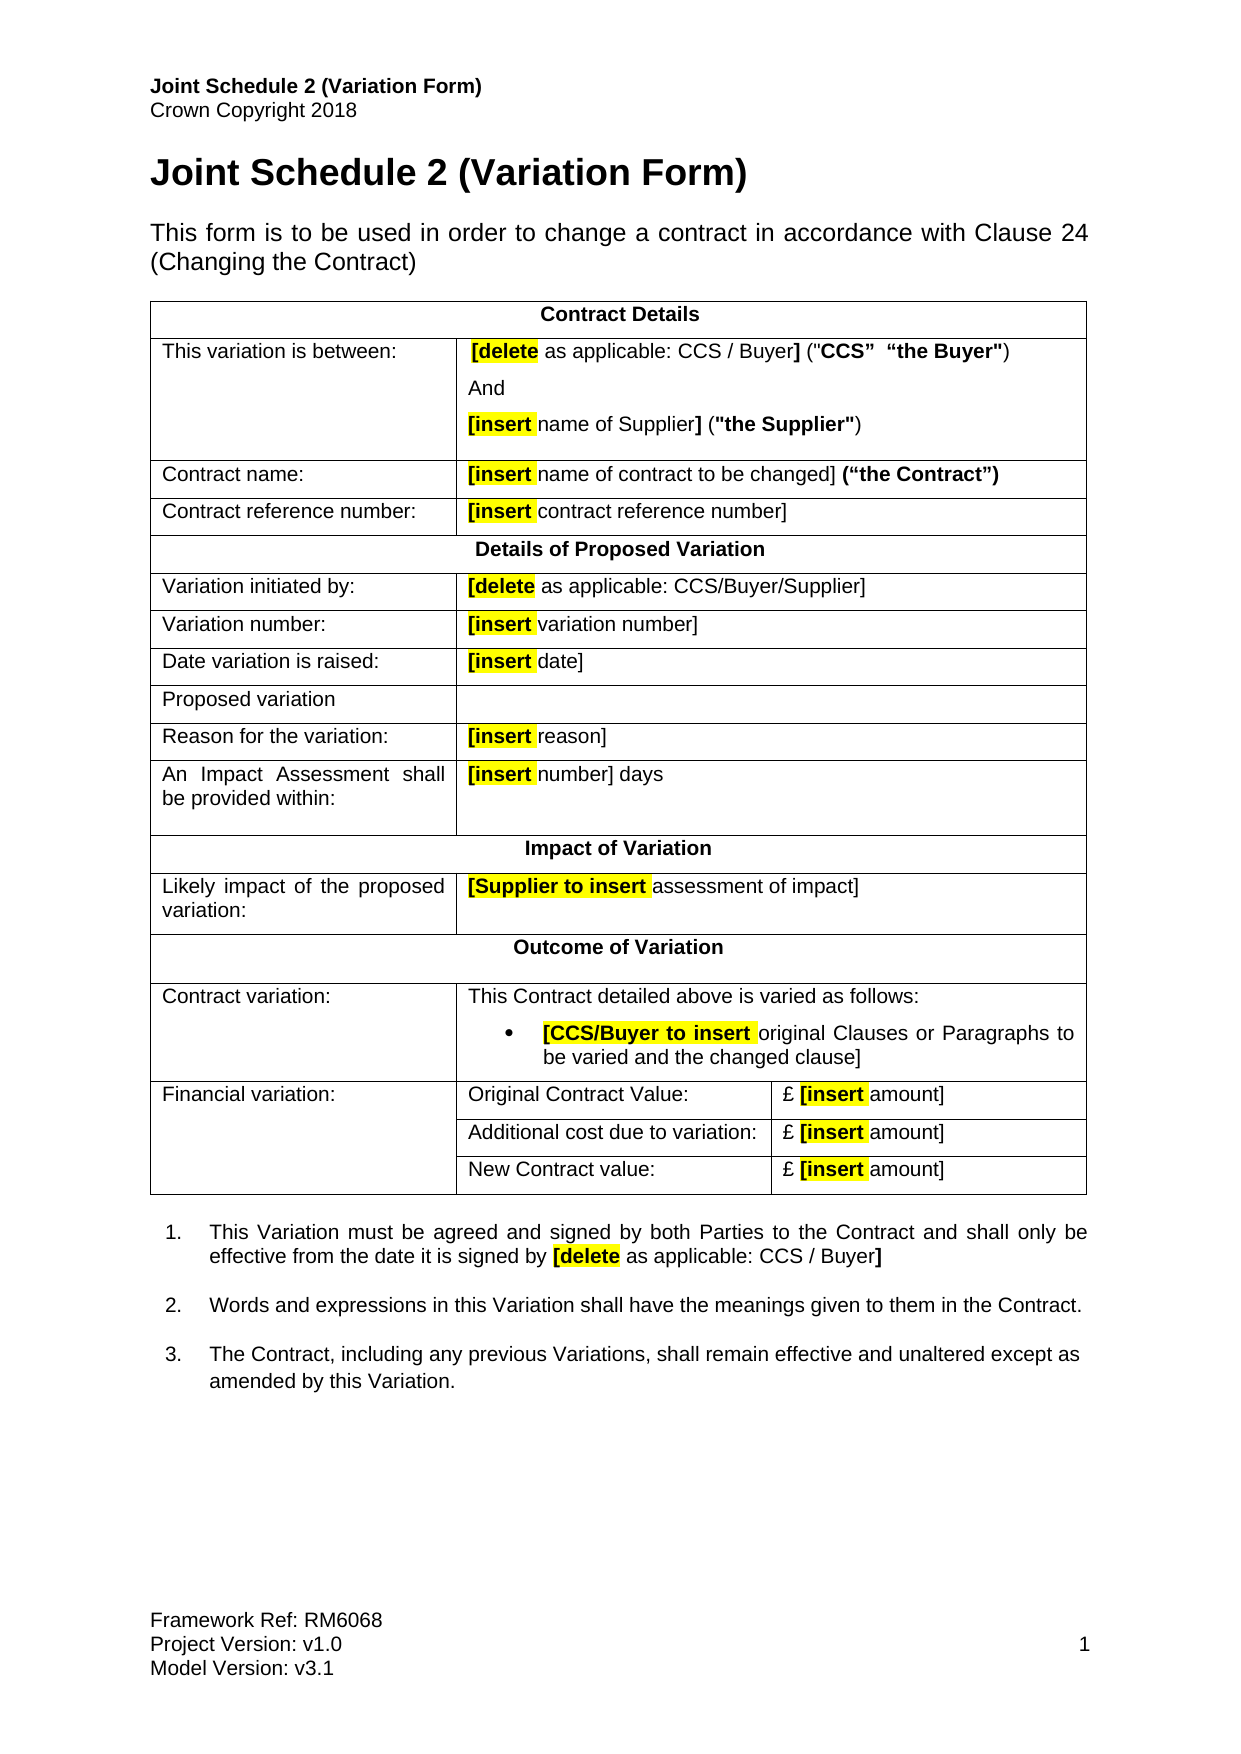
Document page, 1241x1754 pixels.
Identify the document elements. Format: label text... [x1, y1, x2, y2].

table_cell This Contract detailed above is varied as follows: [CCS/Buyer to insert original Clauses or Paragraphs to be varied and the changed clause] [457, 984, 1086, 1081]
table_cell Reason for the variation: [151, 724, 456, 760]
table_cell Financial variation: [151, 1082, 456, 1193]
table_cell Contract variation: [151, 984, 456, 1081]
list The Contract, including any previous Variations, shall remain effective and unaltered except as amended by this Variation. [165, 1341, 1090, 1393]
text This form is to be used in order to change a contract in accordance with Clause 24 (Changing the Contract) [150, 218, 1090, 276]
table_cell [insert reason] [457, 724, 1086, 760]
table_cell Outcome of Variation [151, 935, 1086, 983]
table_cell £ [insert amount] [772, 1157, 1086, 1193]
table_cell Variation number: [151, 611, 456, 648]
table_cell [insert name of contract to be changed] (“the Contract”) [457, 461, 1086, 498]
table_cell Details of Proposed Variation [151, 536, 1086, 573]
table_cell Variation initiated by: [151, 574, 456, 610]
list This Variation must be agreed and signed by both Parties to the Contract and shall only be effective from the date it is signed by [delete as applicable: CCS / Buyer] [165, 1219, 1090, 1267]
table_cell Additional cost due to variation: [457, 1120, 771, 1156]
table_cell [insert number] days [457, 761, 1086, 835]
table_cell Date variation is raised: [151, 649, 456, 685]
table_cell £ [insert amount] [772, 1120, 1086, 1156]
table_header Contract Details [151, 302, 1086, 338]
table_cell [457, 686, 1086, 723]
table_cell Original Contract Value: [457, 1082, 771, 1118]
table_cell [insert date] [457, 649, 1086, 685]
text Joint Schedule 2 (Variation Form) [150, 150, 1090, 193]
table_cell [Supplier to insert assessment of impact] [457, 874, 1086, 934]
table_cell Likely impact of the proposed variation: [151, 874, 456, 934]
table_cell New Contract value: [457, 1157, 771, 1193]
table_cell [insert variation number] [457, 611, 1086, 648]
list Words and expressions in this Variation shall have the meanings given to them in the Contract. [165, 1292, 1090, 1316]
table_cell [insert contract reference number] [457, 499, 1086, 535]
table_cell An Impact Assessment shall be provided within: [151, 761, 456, 835]
table_cell £ [insert amount] [772, 1082, 1086, 1118]
table_cell Contract name: [151, 461, 456, 498]
table_cell This variation is between: [151, 339, 456, 460]
table_cell Proposed variation [151, 686, 456, 723]
table_cell Contract reference number: [151, 499, 456, 535]
table_cell [delete as applicable: CCS / Buyer] ("CCS” “the Buyer") And [insert name of Supplier] ("the Supplier") [457, 339, 1086, 460]
table_cell Impact of Variation [151, 836, 1086, 873]
table_cell [delete as applicable: CCS/Buyer/Supplier] [457, 574, 1086, 610]
